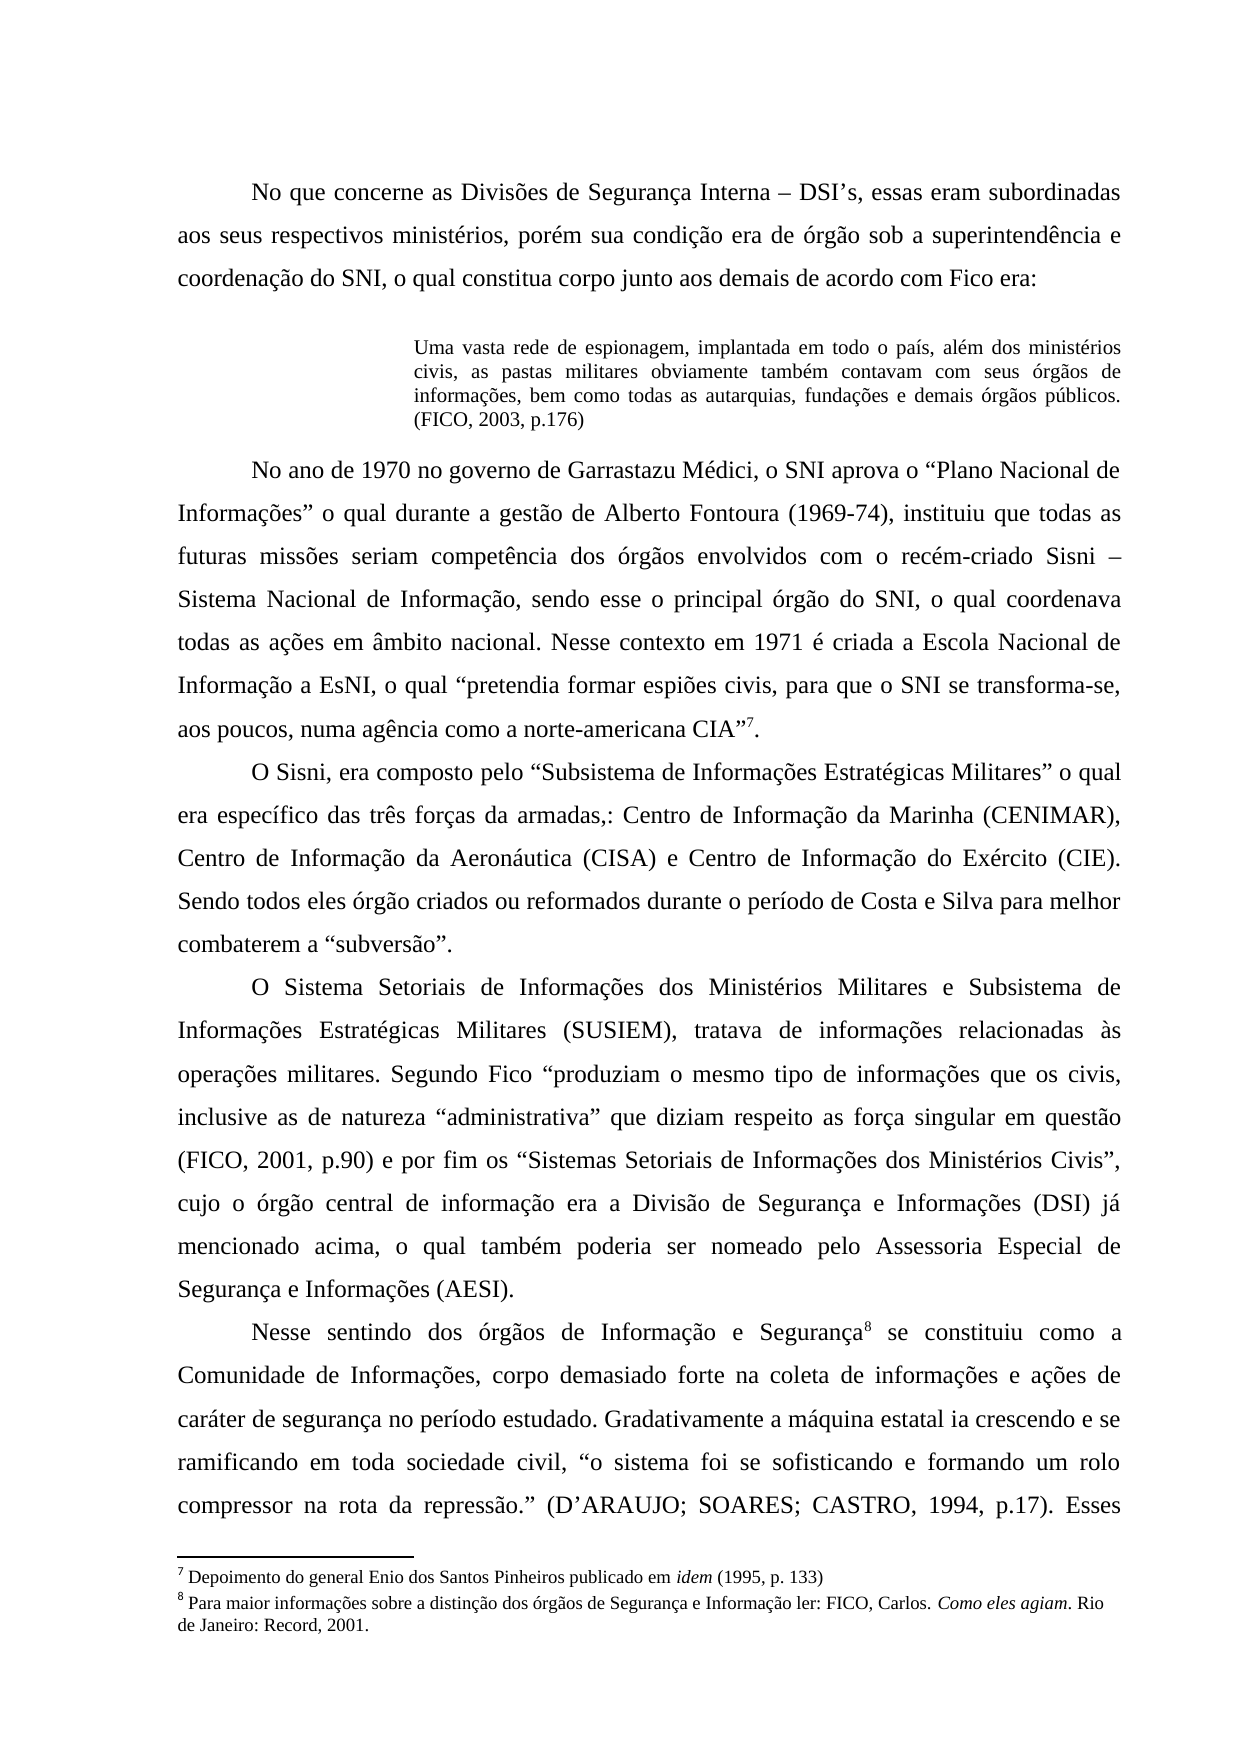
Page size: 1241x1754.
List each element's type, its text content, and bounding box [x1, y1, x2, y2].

text O Sisni, era composto pelo “Subsistema de Informações Estratégicas Militares” o qual era específico das três forças da armadas,: Centro de Informação da Marinha (CENIMAR), Centro de Informação da Aeronáutica (CISA) e Centro de Informação do Exército (CIE). Sendo todos eles órgão criados ou reformados durante o período de Costa e Silva para melhor combaterem a “subversão”. [177, 757, 1122, 958]
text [177, 1317, 1122, 1519]
text O Sistema Setoriais de Informações dos Ministérios Militares e Subsistema de Informações Estratégicas Militares (SUSIEM), tratava de informações relacionadas às operações militares. Segundo Fico “produziam o mesmo tipo de informações que os civis, inclusive as de natureza “administrativa” que diziam respeito as força singular em questão (FICO, 2001, p.90) e por fim os “Sistemas Setoriais de Informações dos Ministérios Civis”, cujo o órgão central de informação era a Divisão de Segurança e Informações (DSI) já mencionado acima, o qual também poderia ser nomeado pelo Assessoria Especial de Segurança e Informações (AESI). [177, 972, 1122, 1303]
text Uma vasta rede de espionagem, implantada em todo o país, além dos ministérios civis, as pastas militares obviamente também contavam com seus órgãos de informações, bem como todas as autarquias, fundações e demais órgãos públicos. (FICO, 2003, p.176) [413, 334, 1122, 431]
text No que concerne as Divisões de Segurança Interna – DSI’s, essas eram subordinadas aos seus respectivos ministérios, porém sua condição era de órgão sob a superintendência e coordenação do SNI, o qual constitua corpo junto aos demais de acordo com Fico era: [177, 177, 1122, 292]
text No ano de 1970 no governo de Garrastazu Médici, o SNI aprova o “Plano Nacional de Informações” o qual durante a gestão de Alberto Fontoura (1969-74), instituiu que todas as futuras missões seriam competência dos órgãos envolvidos com o recém-criado Sisni – Sistema Nacional de Informação, sendo esse o principal órgão do SNI, o qual coordenava todas as ações em âmbito nacional. Nesse contexto em 1971 é criada a Escola Nacional de Informação a EsNI, o qual “pretendia formar espiões civis, para que o SNI se transforma-se, aos poucos, numa agência como a norte-americana CIA”. [177, 455, 1122, 742]
